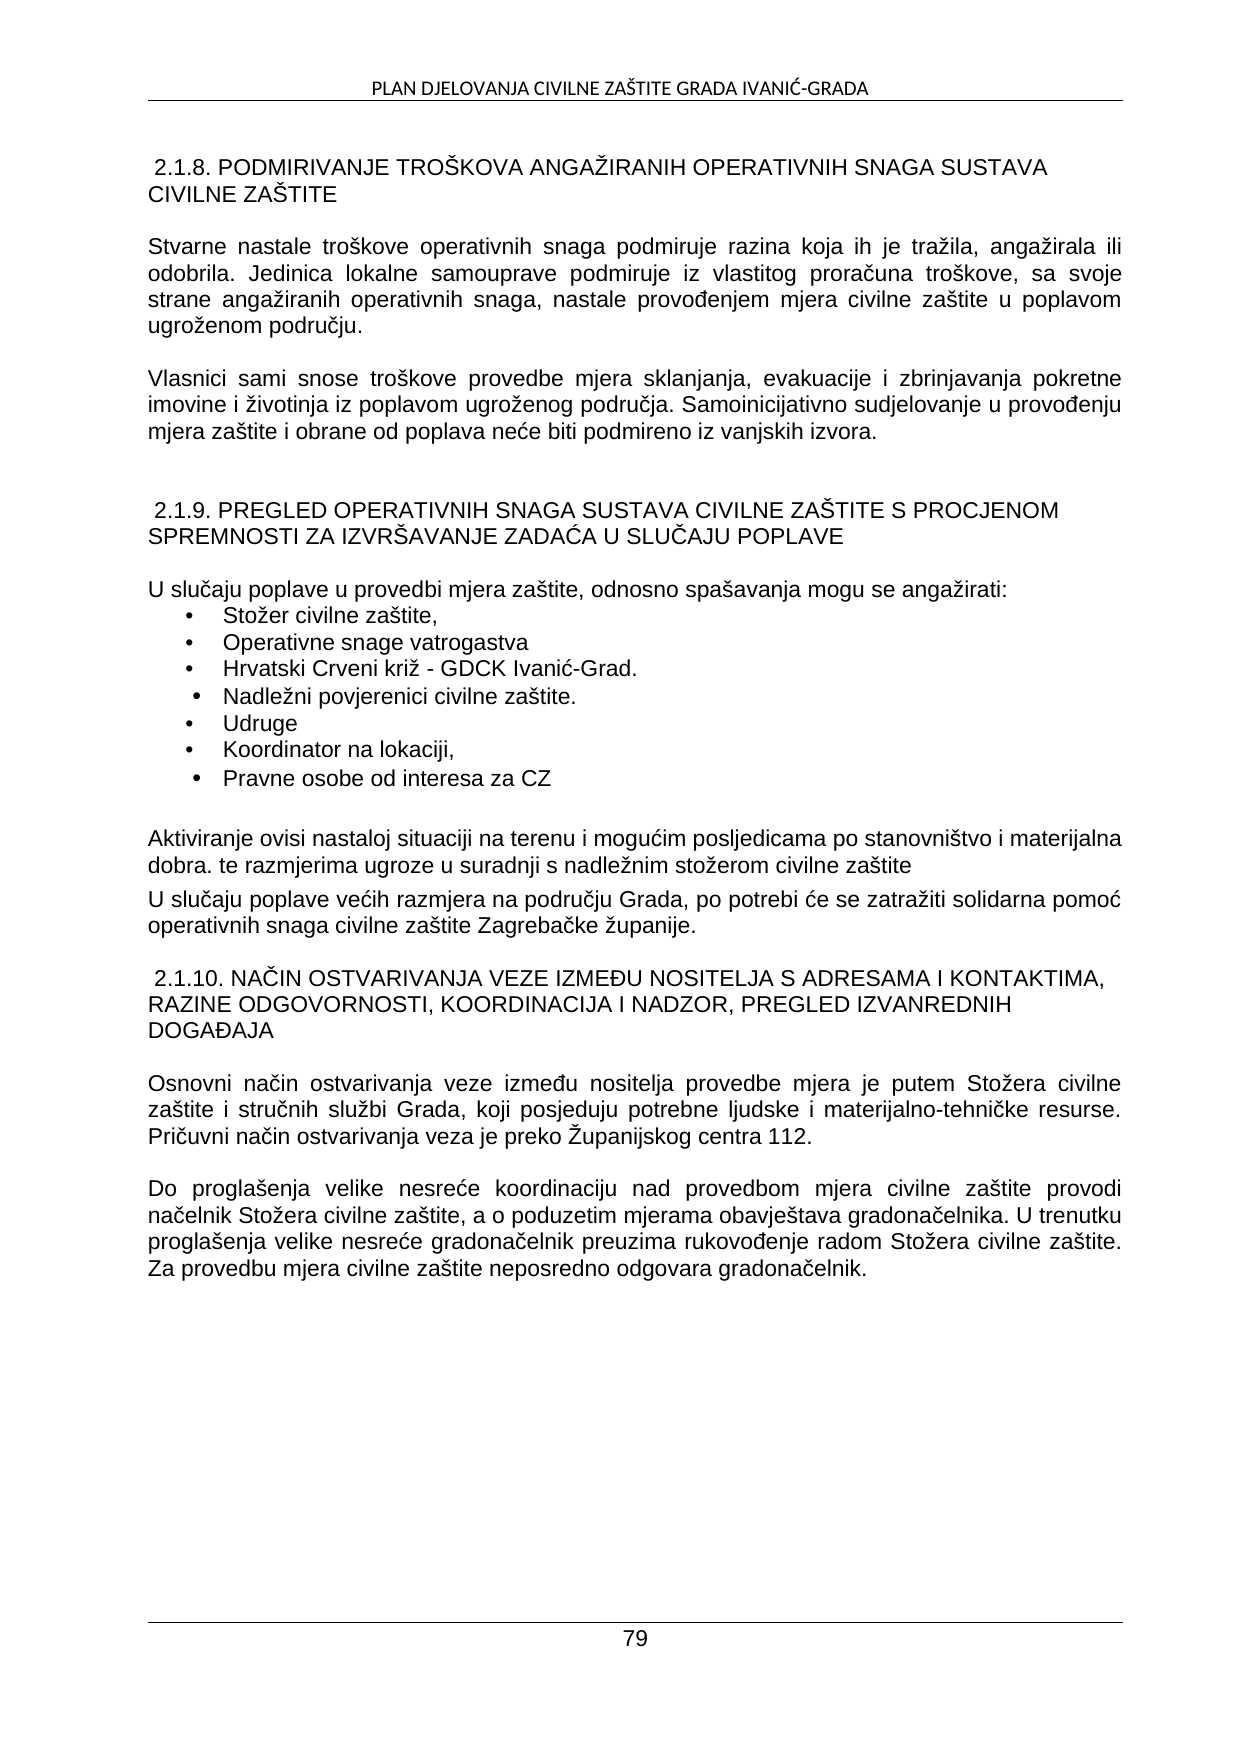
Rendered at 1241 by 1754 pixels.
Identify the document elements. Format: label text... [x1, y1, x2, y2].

list Nadležni povjerenici civilne zaštite. [192, 681, 1123, 710]
text U slučaju poplave većih razmjera na području Grada, po potrebi će se zatražiti solidarna pomoć operativnih snaga civilne zaštite Zagrebačke županije. [148, 886, 1123, 938]
list Udruge [185, 710, 1123, 736]
text Do proglašenja velike nesreće koordinaciju nad provedbom mjera civilne zaštite provodi načelnik Stožera civilne zaštite, a o poduzetim mjerama obavještava gradonačelnika. U trenutku proglašenja velike nesreće gradonačelnik preuzima rukovođenje radom Stožera civilne zaštite. Za provedbu mjera civilne zaštite neposredno odgovara gradonačelnik. [148, 1175, 1123, 1281]
list Koordinator na lokaciji, [185, 736, 1123, 763]
text Aktiviranje ovisi nastaloj situaciji na terenu i mogućim posljedicama po stanovništvo i materijalna dobra. te razmjerima ugroze u suradnji s nadležnim stožerom civilne zaštite [148, 825, 1123, 878]
text 2.1.10. NAČIN OSTVARIVANJA VEZE IZMEĐU NOSITELJA S ADRESAMA I KONTAKTIMA, RAZINE ODGOVORNOSTI, KOORDINACIJA I NADZOR, PREGLED IZVANREDNIH DOGAĐAJA [148, 964, 1123, 1044]
text U slučaju poplave u provedbi mjera zaštite, odnosno spašavanja mogu se angažirati: [148, 576, 1123, 602]
text 2.1.9. PREGLED OPERATIVNIH SNAGA SUSTAVA CIVILNE ZAŠTITE S PROCJENOM SPREMNOSTI ZA IZVRŠAVANJE ZADAĆA U SLUČAJU POPLAVE [148, 497, 1123, 549]
text Vlasnici sami snose troškove provedbe mjera sklanjanja, evakuacije i zbrinjavanja pokretne imovine i životinja iz poplavom ugroženog područja. Samoinicijativno sudjelovanje u provođenju mjera zaštite i obrane od poplava neće biti podmireno iz vanjskih izvora. [148, 365, 1123, 444]
list Operativne snage vatrogastva [185, 628, 1123, 655]
list Hrvatski Crveni križ - GDCK Ivanić-Grad. [185, 655, 1123, 681]
list Pravne osobe od interesa za CZ [192, 763, 1123, 791]
text Osnovni način ostvarivanja veze između nositelja provedbe mjera je putem Stožera civilne zaštite i stručnih službi Grada, koji posjeduju potrebne ljudske i materijalno-tehničke resurse. Pričuvni način ostvarivanja veza je preko Županijskog centra 112. [148, 1070, 1123, 1149]
text 2.1.8. PODMIRIVANJE TROŠKOVA ANGAŽIRANIH OPERATIVNIH SNAGA SUSTAVA CIVILNE ZAŠTITE [148, 154, 1123, 207]
list Stožer civilne zaštite, [185, 602, 1123, 628]
text Stvarne nastale troškove operativnih snaga podmiruje razina koja ih je tražila, angažirala ili odobrila. Jedinica lokalne samouprave podmiruje iz vlastitog proračuna troškove, sa svoje strane angažiranih operativnih snaga, nastale provođenjem mjera civilne zaštite u poplavom ugroženom području. [148, 233, 1123, 339]
